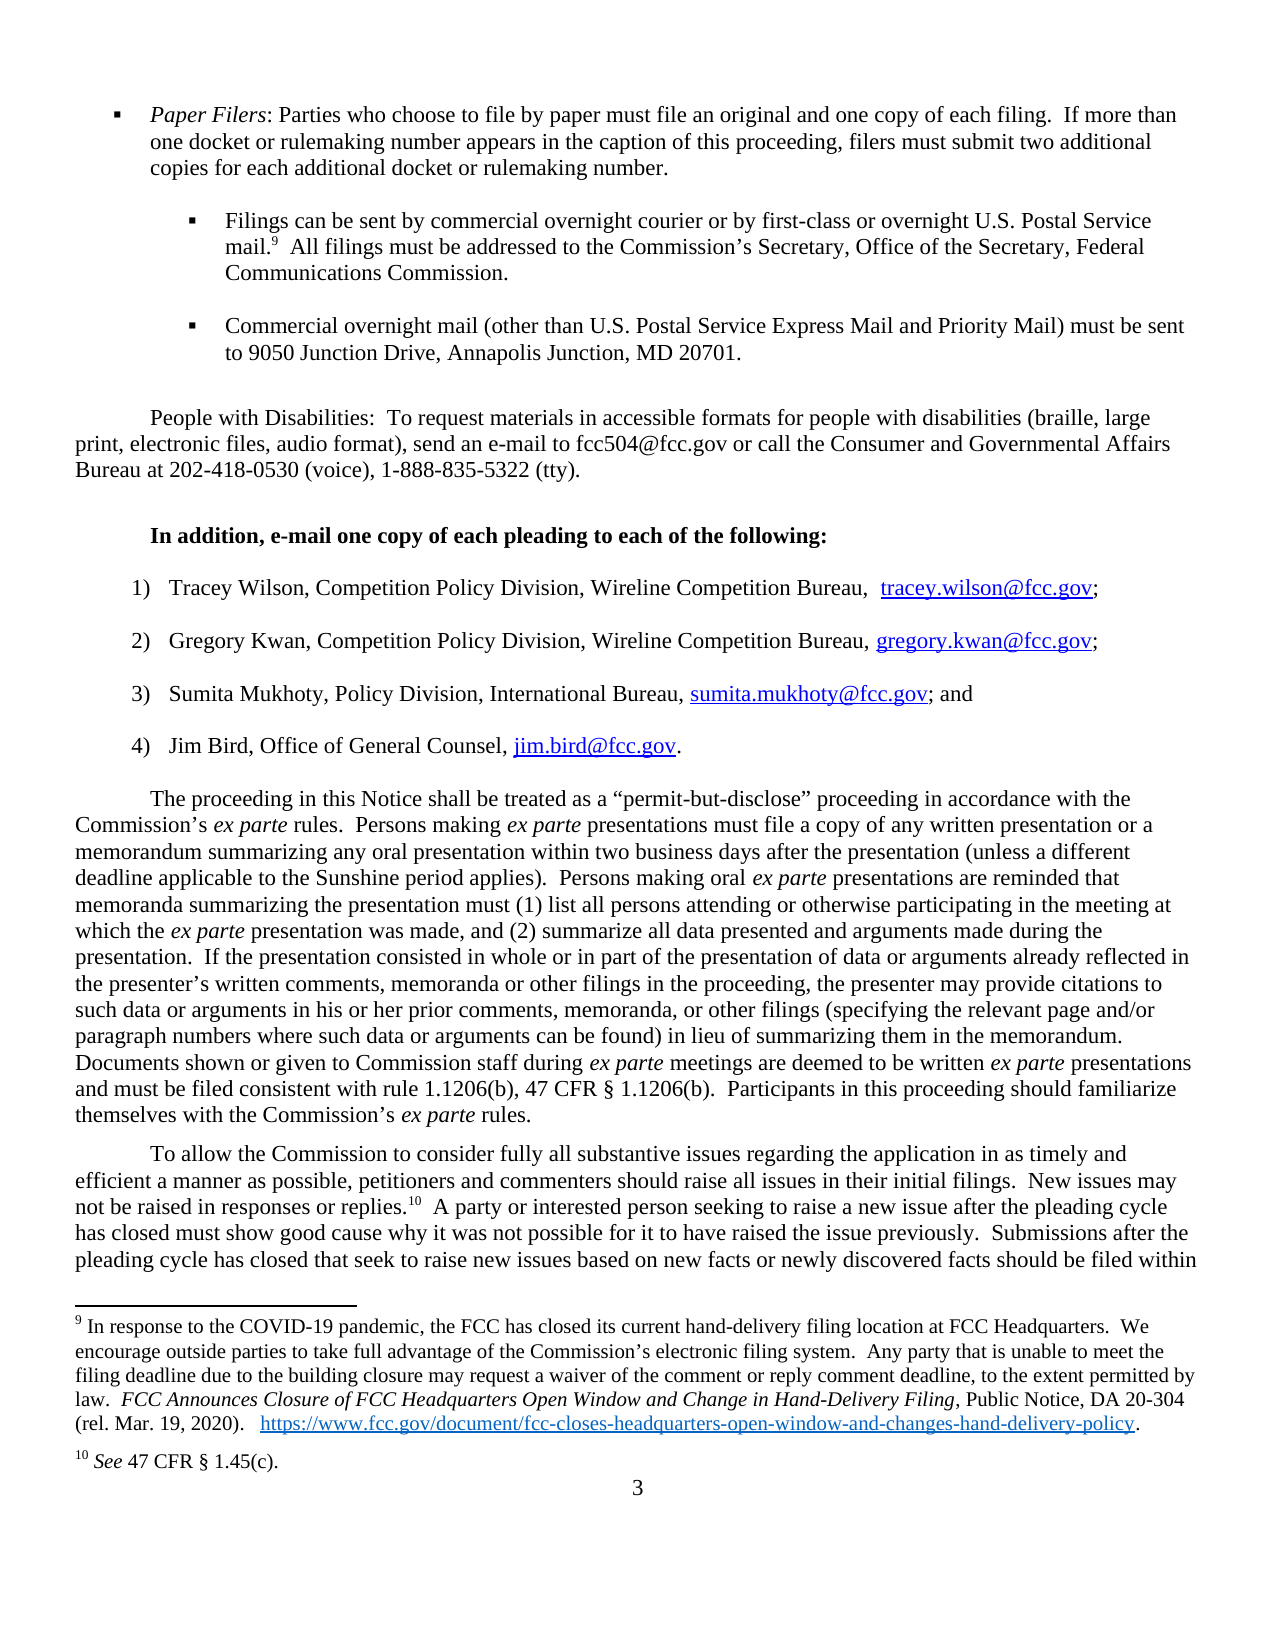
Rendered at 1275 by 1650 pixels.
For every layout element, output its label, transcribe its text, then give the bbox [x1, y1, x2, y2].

list Sumita Mukhoty, Policy Division, International Bureau, sumita.mukhoty@fcc.gov; and [131, 680, 1200, 706]
list Jim Bird, Office of General Counsel, jim.bird@fcc.gov. [131, 732, 1200, 759]
text The proceeding in this Notice shall be treated as a “permit-but-disclose” proceeding in accordance with the Commission’s ex parte rules. Persons making ex parte presentations must file a copy of any written presentation or a memorandum summarizing any oral presentation within two business days after the presentation (unless a different deadline applicable to the Sunshine period applies). Persons making oral ex parte presentations are reminded that memoranda summarizing the presentation must (1) list all persons attending or otherwise participating in the meeting at which the ex parte presentation was made, and (2) summarize all data presented and arguments made during the presentation. If the presentation consisted in whole or in part of the presentation of data or arguments already reflected in the presenter’s written comments, memoranda or other filings in the proceeding, the presenter may provide citations to such data or arguments in his or her prior comments, memoranda, or other filings (specifying the relevant page and/or paragraph numbers where such data or arguments can be found) in lieu of summarizing them in the memorandum. Documents shown or given to Commission staff during ex parte meetings are deemed to be written ex parte presentations and must be filed consistent with rule 1.1206(b), 47 CFR § 1.1206(b). Participants in this proceeding should familiarize themselves with the Commission’s ex parte rules. [75, 785, 1200, 1128]
text People with Disabilities: To request materials in accessible formats for people with disabilities (braille, large print, electronic files, audio format), send an e-mail to fcc504@fcc.gov or call the Consumer and Governmental Affairs Bureau at 202-418-0530 (voice), 1-888-835-5322 (tty). [75, 404, 1200, 483]
list Gregory Kwan, Competition Policy Division, Wireline Competition Bureau, gregory.kwan@fcc.gov; [131, 627, 1200, 653]
list Paper Filers: Parties who choose to file by paper must file an original and one copy of each filing. If more than one docket or rulemaking number appears in the caption of this proceeding, filers must submit two additional copies for each additional docket or rulemaking number. [112, 101, 1200, 180]
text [75, 1140, 1200, 1272]
text In addition, e-mail one copy of each pleading to each of the following: [75, 522, 1200, 548]
list Filings can be sent by commercial overnight courier or by first-class or overnight U.S. Postal Service mail. All filings must be addressed to the Commission’s Secretary, Office of the Secretary, Federal Communications Commission. [187, 207, 1200, 286]
list Commercial overnight mail (other than U.S. Postal Service Express Mail and Priority Mail) must be sent to 9050 Junction Drive, Annapolis Junction, MD 20701. [187, 312, 1200, 365]
list Tracey Wilson, Competition Policy Division, Wireline Competition Bureau, tracey.wilson@fcc.gov; [131, 574, 1200, 601]
